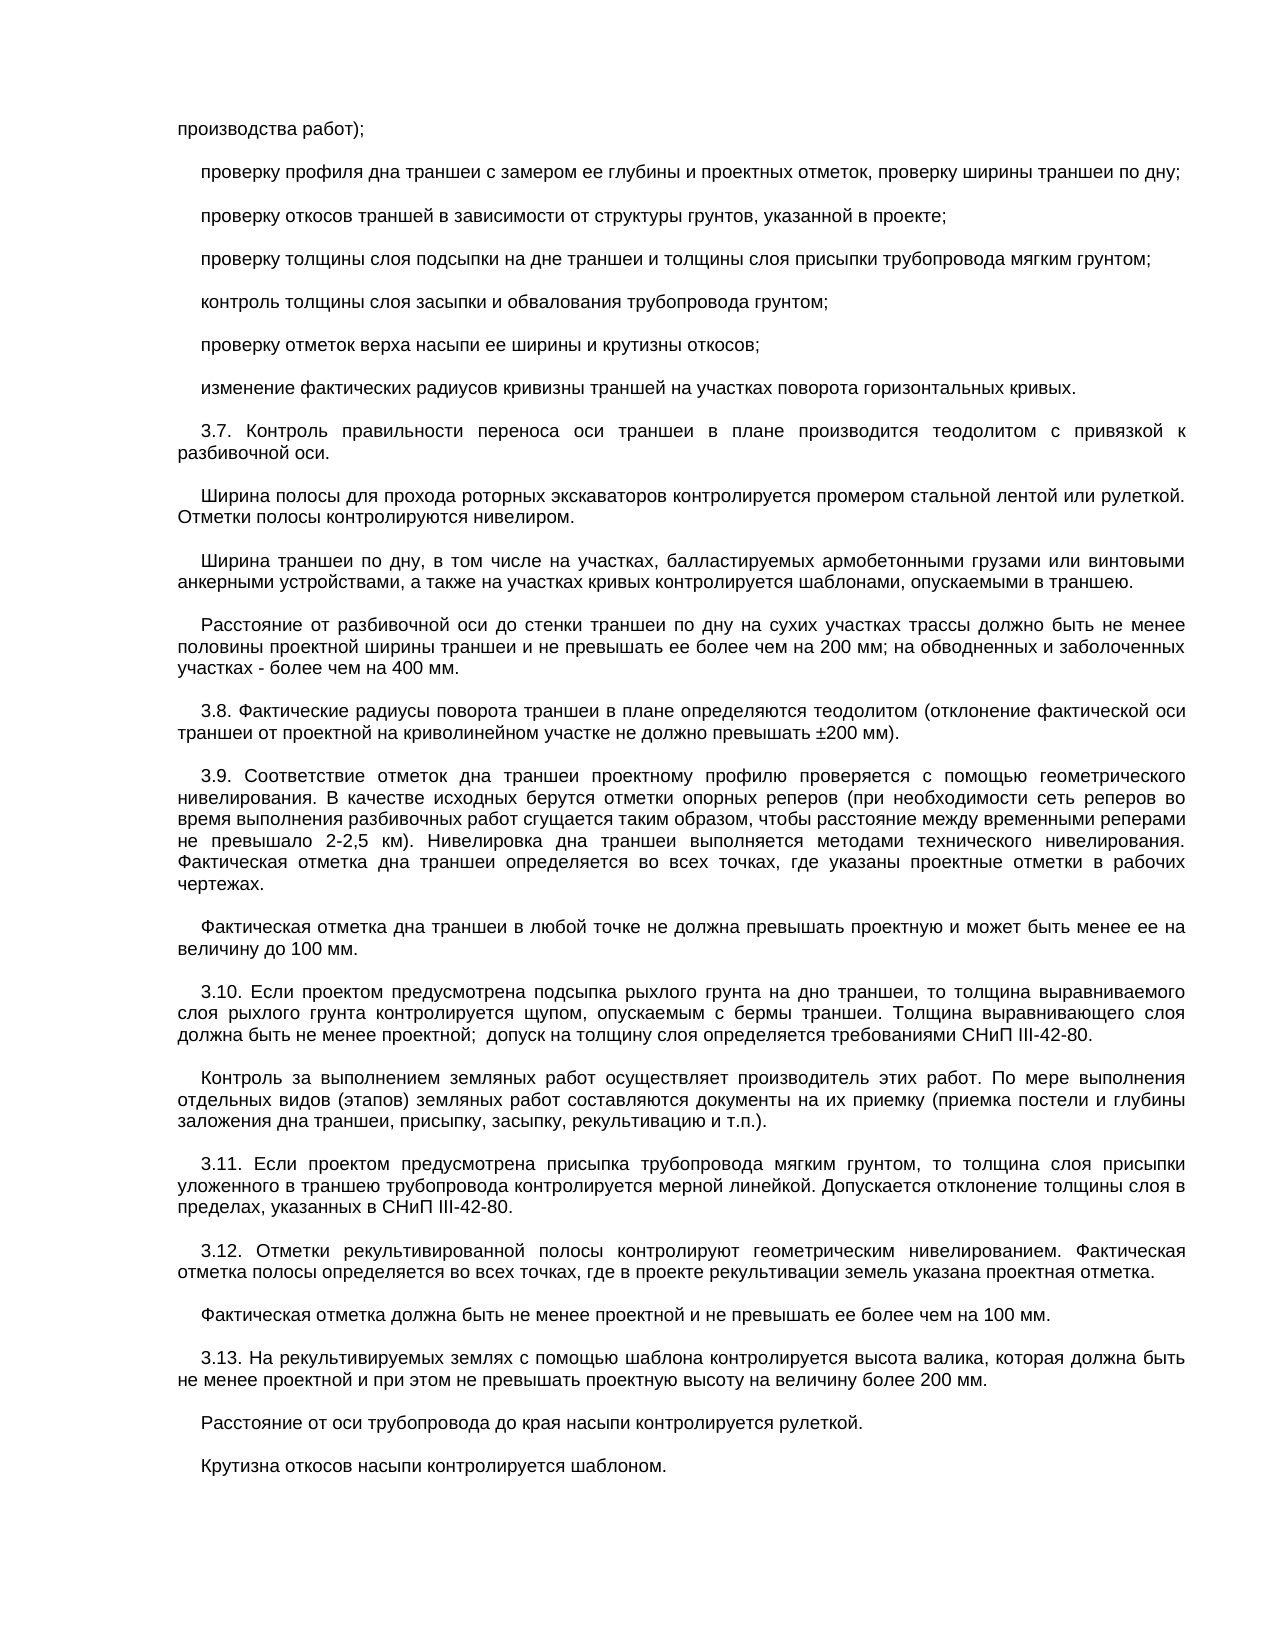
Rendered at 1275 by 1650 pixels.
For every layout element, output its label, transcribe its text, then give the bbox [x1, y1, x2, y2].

text проверку толщины слоя подсыпки на дне траншеи и толщины слоя присыпки трубопровода мягким грунтом; [177, 247, 1186, 269]
text Контроль за выполнением земляных работ осуществляет производитель этих работ. По мере выполнения отдельных видов (этапов) земляных работ составляются документы на их приемку (приемка постели и глубины заложения дна траншеи, присыпку, засыпку, рекультивацию и т.п.). [177, 1067, 1186, 1132]
text Расстояние от разбивочной оси до стенки траншеи по дну на сухих участках трассы должно быть не менее половины проектной ширины траншеи и не превышать ее более чем на 200 мм; на обводненных и заболоченных участках - более чем на 400 мм. [177, 614, 1186, 679]
text 3.7. Контроль правильности переноса оси траншеи в плане производится теодолитом с привязкой к разбивочной оси. [177, 420, 1186, 463]
text 3.8. Фактические радиусы поворота траншеи в плане определяются теодолитом (отклонение фактической оси траншеи от проектной на криволинейном участке не должно превышать ±200 мм). [177, 700, 1186, 743]
text 3.11. Если проектом предусмотрена присыпка трубопровода мягким грунтом, то толщина слоя присыпки уложенного в траншею трубопровода контролируется мерной линейкой. Допускается отклонение толщины слоя в пределах, указанных в #M12291 871001209СНиП III-42-80#S. [177, 1153, 1186, 1218]
text проверку откосов траншей в зависимости от структуры грунтов, указанной в проекте; [177, 204, 1186, 226]
text Ширина полосы для прохода роторных экскаваторов контролируется промером стальной лентой или рулеткой. Отметки полосы контролируются нивелиром. [177, 485, 1186, 528]
text Крутизна откосов насыпи контролируется шаблоном. [177, 1455, 1186, 1477]
text Фактическая отметка должна быть не менее проектной и не превышать ее более чем на 100 мм. [177, 1304, 1186, 1326]
text 3.13. На рекультивируемых землях с помощью шаблона контролируется высота валика, которая должна быть не менее проектной и при этом не превышать проектную высоту на величину более 200 мм. [177, 1347, 1186, 1390]
text проверку профиля дна траншеи с замером ее глубины и проектных отметок, проверку ширины траншеи по дну; [177, 161, 1186, 183]
text Расстояние от оси трубопровода до края насыпи контролируется рулеткой. [177, 1412, 1186, 1433]
text 3.9. Соответствие отметок дна траншеи проектному профилю проверяется с помощью геометрического нивелирования. В качестве исходных берутся отметки опорных реперов (при необходимости сеть реперов во время выполнения разбивочных работ сгущается таким образом, чтобы расстояние между временными реперами не превышало 2-2,5 км). Нивелировка дна траншеи выполняется методами технического нивелирования. Фактическая отметка дна траншеи определяется во всех точках, где указаны проектные отметки в рабочих чертежах. [177, 765, 1186, 894]
text проверку отметок верха насыпи ее ширины и крутизны откосов; [177, 334, 1186, 355]
text Фактическая отметка дна траншеи в любой точке не должна превышать проектную и может быть менее ее на величину до 100 мм. [177, 916, 1186, 959]
text контроль толщины слоя засыпки и обвалования трубопровода грунтом; [177, 291, 1186, 312]
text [177, 118, 1186, 140]
text 3.10. Если проектом предусмотрена подсыпка рыхлого грунта на дно траншеи, то толщина выравниваемого слоя рыхлого грунта контролируется щупом, опускаемым с бермы траншеи. Толщина выравнивающего слоя должна быть не менее проектной; допуск на толщину слоя определяется требованиями #M12291 871001209СНиП III-42-80#S. [177, 981, 1186, 1045]
text изменение фактических радиусов кривизны траншей на участках поворота горизонтальных кривых. [177, 377, 1186, 398]
text Ширина траншеи по дну, в том числе на участках, балластируемых армобетонными грузами или винтовыми анкерными устройствами, а также на участках кривых контролируется шаблонами, опускаемыми в траншею. [177, 549, 1186, 592]
text 3.12. Отметки рекультивированной полосы контролируют геометрическим нивелированием. Фактическая отметка полосы определяется во всех точках, где в проекте рекультивации земель указана проектная отметка. [177, 1239, 1186, 1282]
